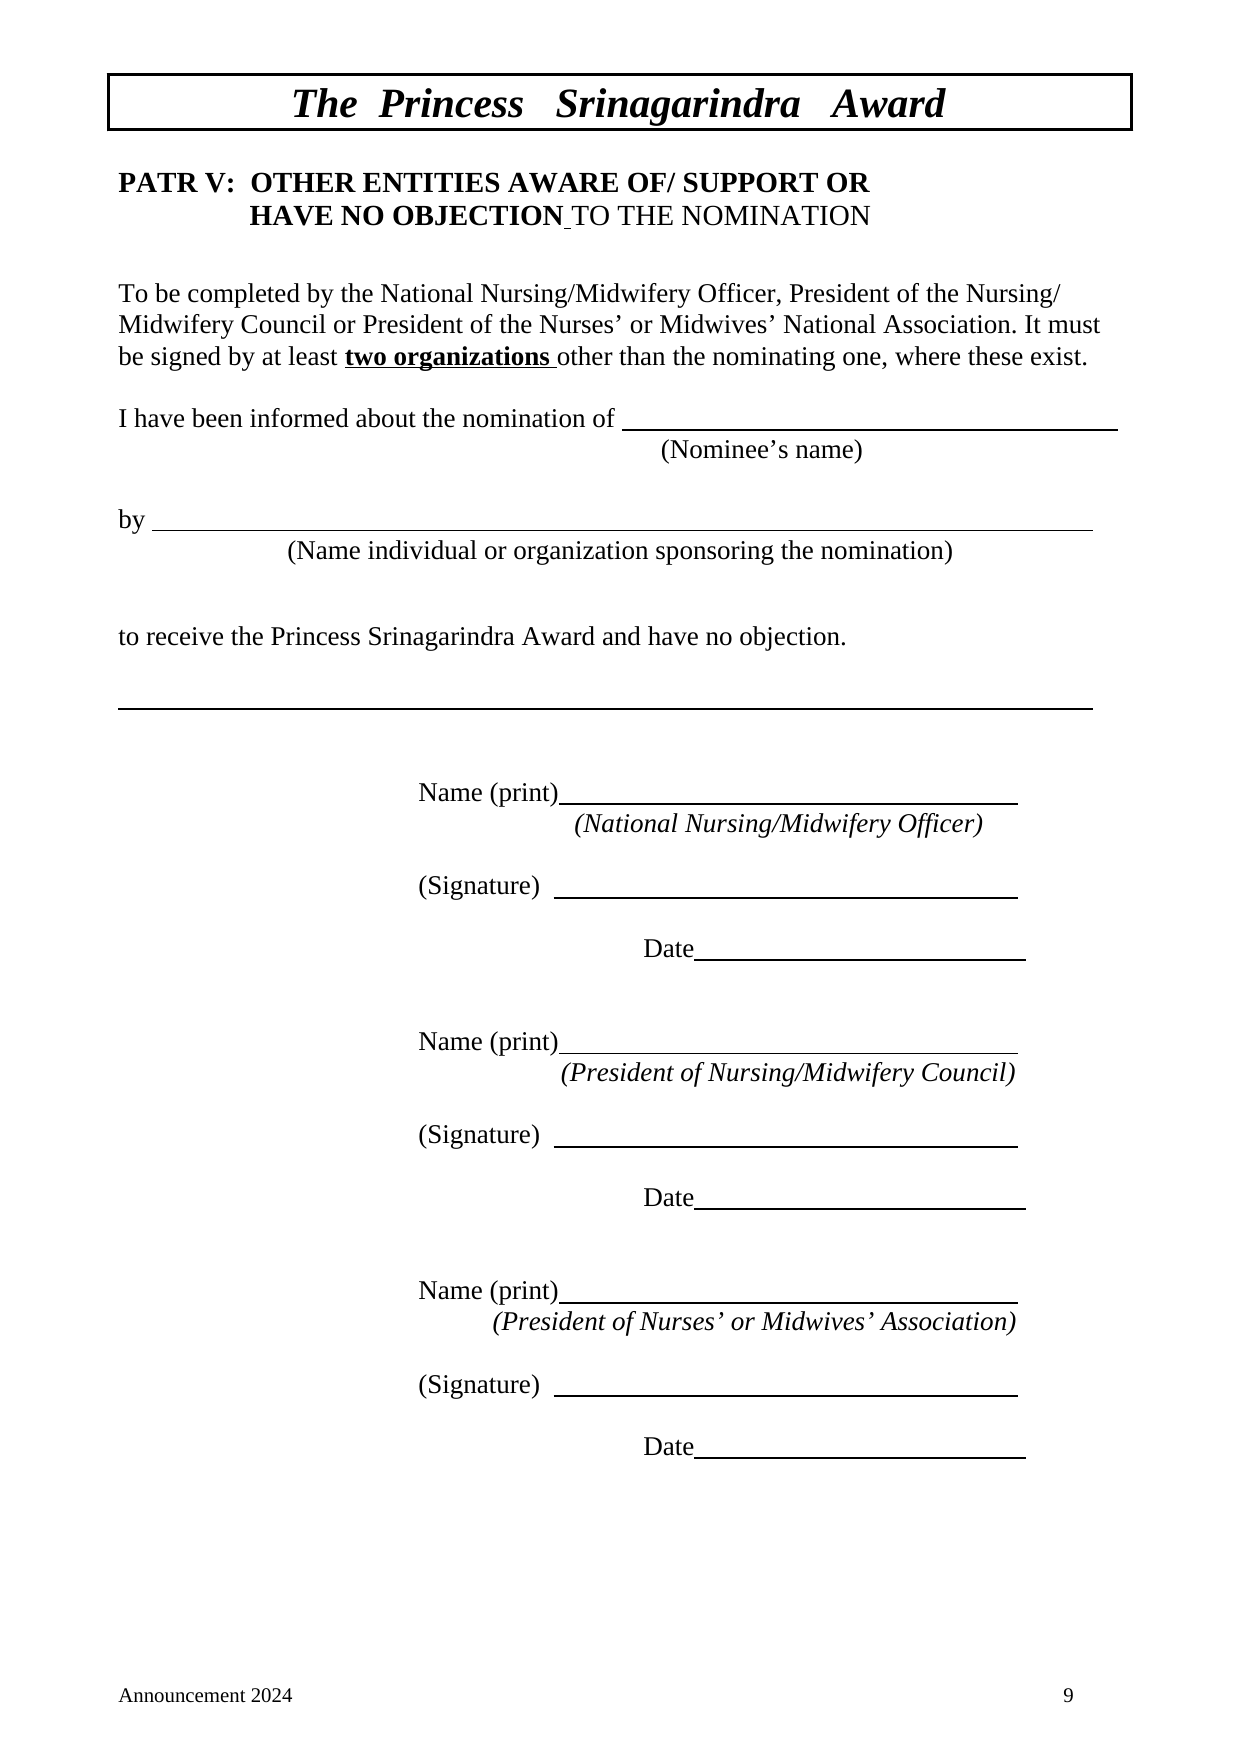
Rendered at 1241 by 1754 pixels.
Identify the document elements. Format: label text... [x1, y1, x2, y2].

text (Signature) [418, 869, 1122, 901]
text Name (print) [343, 776, 1122, 807]
text HAVE NO OBJECTION TO THE NOMINATION [118, 198, 1122, 232]
text Date [643, 1181, 1122, 1212]
text (President of Nurses’ or Midwives’ Association) [118, 1306, 1122, 1337]
text (Nominee’s name) [118, 433, 1122, 464]
text (National Nursing/Midwifery Officer) [418, 807, 1122, 838]
text Date [643, 1430, 1122, 1461]
text I have been informed about the nomination of [118, 402, 1122, 433]
text (Signature) [418, 1119, 1122, 1150]
text to receive the Princess Srinagarindra Award and have no objection. [118, 620, 1122, 651]
text To be completed by the National Nursing/Midwifery Officer, President of the Nursing/ Midwifery Council or President of the Nurses’ or Midwives’ National Association. It must be signed by at least two organizations other than the nominating one, where these exist. [118, 277, 1122, 371]
text (Name individual or organization sponsoring the nomination) [118, 534, 1122, 565]
text V: OTHER ENTITIES AWARE OF/ SUPPORT OR [118, 165, 1122, 198]
text by [118, 503, 1122, 534]
text (Signature) [418, 1368, 1122, 1399]
text The Princess Srinagarindra Award [110, 76, 1130, 128]
text (President of Nursing/Midwifery Council) [118, 1056, 1122, 1087]
text Name (print) [343, 1274, 1122, 1306]
text Date [643, 932, 1122, 963]
text Name (print) [343, 1025, 1122, 1056]
